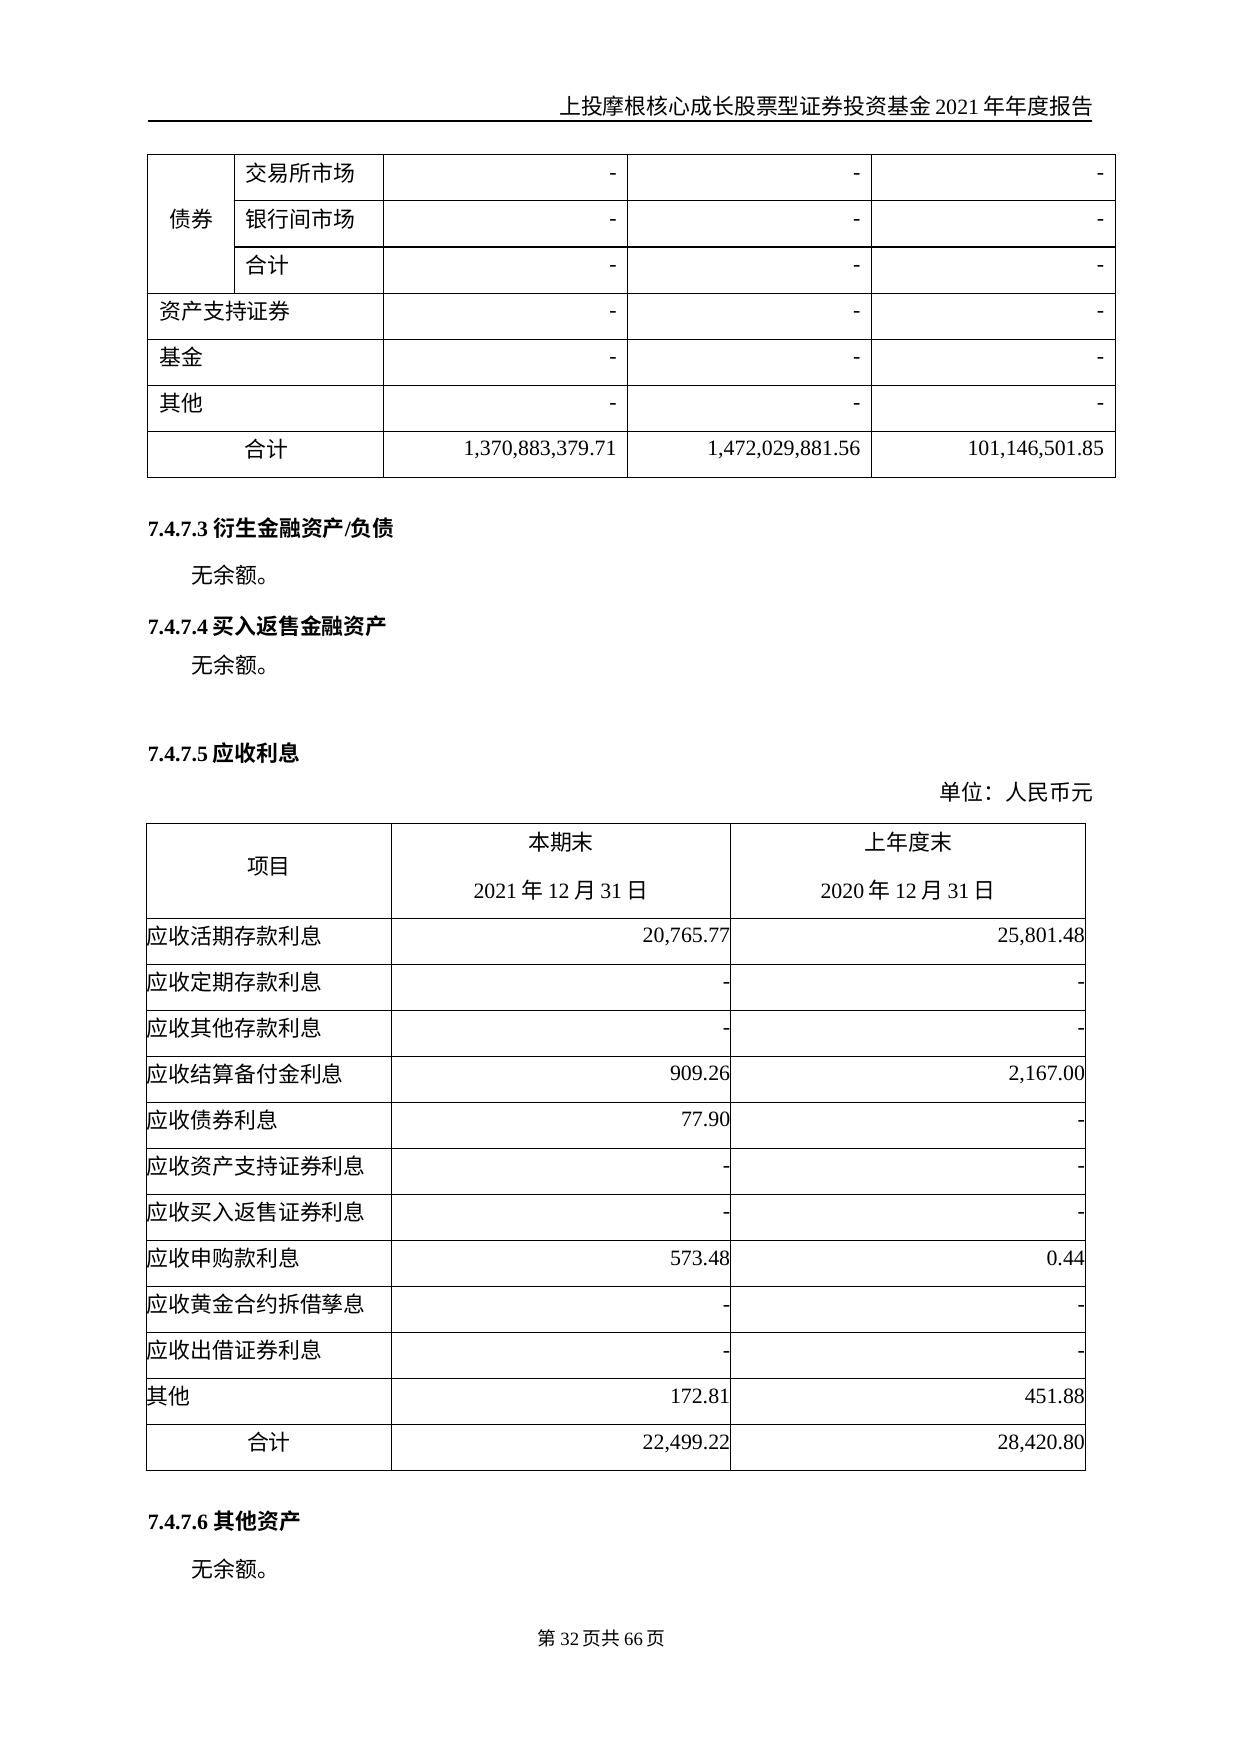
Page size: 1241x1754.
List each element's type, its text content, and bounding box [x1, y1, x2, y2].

table_cell - [628, 340, 871, 384]
table_cell - [731, 1011, 1085, 1056]
table_cell - [392, 1149, 730, 1194]
table_cell - [384, 201, 627, 246]
table_cell 债券 [148, 155, 234, 292]
table_cell 1,370,883,379.71 [384, 432, 627, 477]
table_cell 20,765.77 [392, 919, 730, 963]
table_cell 应收申购款利息 [147, 1241, 391, 1286]
table_cell 2,167.00 [731, 1057, 1085, 1102]
table_header 上年度末 2020年12月31日 [731, 824, 1085, 917]
table_cell 应收活期存款利息 [147, 919, 391, 963]
table_cell - [384, 386, 627, 431]
table_cell - [872, 155, 1115, 200]
table_header 本期末 2021年12月31日 [392, 824, 730, 917]
table_cell - [392, 1287, 730, 1332]
table_cell - [392, 1011, 730, 1056]
table_cell 101,146,501.85 [872, 432, 1115, 477]
text 无余额。 [148, 648, 1092, 679]
table_cell - [628, 155, 871, 200]
table_cell - [392, 1195, 730, 1240]
table_cell 1,472,029,881.56 [628, 432, 871, 477]
table_cell - [731, 1103, 1085, 1148]
table_cell 基金 [148, 340, 383, 384]
table_cell - [731, 1333, 1085, 1378]
table_cell 应收出借证券利息 [147, 1333, 391, 1378]
table_cell - [731, 965, 1085, 1009]
table_cell - [872, 248, 1115, 292]
text 无余额。 [148, 558, 1092, 590]
table_cell 合计 [148, 432, 383, 477]
table_cell - [872, 386, 1115, 431]
table_cell 合计 [147, 1425, 391, 1470]
table_cell 22,499.22 [392, 1425, 730, 1470]
table_cell - [731, 1287, 1085, 1332]
table_cell 资产支持证券 [148, 294, 383, 338]
table_cell - [384, 248, 627, 292]
table_cell - [384, 294, 627, 338]
table_cell 909.26 [392, 1057, 730, 1102]
table_cell 28,420.80 [731, 1425, 1085, 1470]
table_cell - [384, 155, 627, 200]
table_cell - [731, 1149, 1085, 1194]
table_cell 其他 [148, 386, 383, 431]
table_cell - [628, 294, 871, 338]
table_cell 银行间市场 [235, 201, 383, 246]
table_cell - [872, 201, 1115, 246]
table_cell 25,801.48 [731, 919, 1085, 963]
text 7.4.7.5应收利息 [148, 736, 1092, 768]
table_cell 573.48 [392, 1241, 730, 1286]
text 7.4.7.6 其他资产 [148, 1503, 1092, 1536]
table_cell - [872, 294, 1115, 338]
table_cell 0.44 [731, 1241, 1085, 1286]
table_header 项目 [147, 824, 391, 917]
table_cell 应收其他存款利息 [147, 1011, 391, 1056]
table_cell 应收结算备付金利息 [147, 1057, 391, 1102]
table_cell 应收债券利息 [147, 1103, 391, 1148]
table_cell - [392, 1333, 730, 1378]
text 单位：人民币元 [148, 775, 1092, 807]
text 7.4.7.4买入返售金融资产 [148, 609, 1092, 641]
table_cell 应收定期存款利息 [147, 965, 391, 1009]
table_cell 应收资产支持证券利息 [147, 1149, 391, 1194]
table_cell - [628, 248, 871, 292]
text 7.4.7.3 衍生金融资产/负债 [148, 510, 1092, 543]
table_cell 451.88 [731, 1379, 1085, 1424]
table_cell 合计 [235, 248, 383, 292]
table_cell 77.90 [392, 1103, 730, 1148]
table_cell 172.81 [392, 1379, 730, 1424]
table_cell 应收黄金合约拆借孳息 [147, 1287, 391, 1332]
text 无余额。 [148, 1552, 1092, 1583]
table_cell - [731, 1195, 1085, 1240]
table_cell - [628, 201, 871, 246]
table_cell 应收买入返售证券利息 [147, 1195, 391, 1240]
table_cell 交易所市场 [235, 155, 383, 200]
table_cell - [392, 965, 730, 1009]
table_cell - [384, 340, 627, 384]
table_cell - [872, 340, 1115, 384]
table_cell 其他 [147, 1379, 391, 1424]
table_cell - [628, 386, 871, 431]
